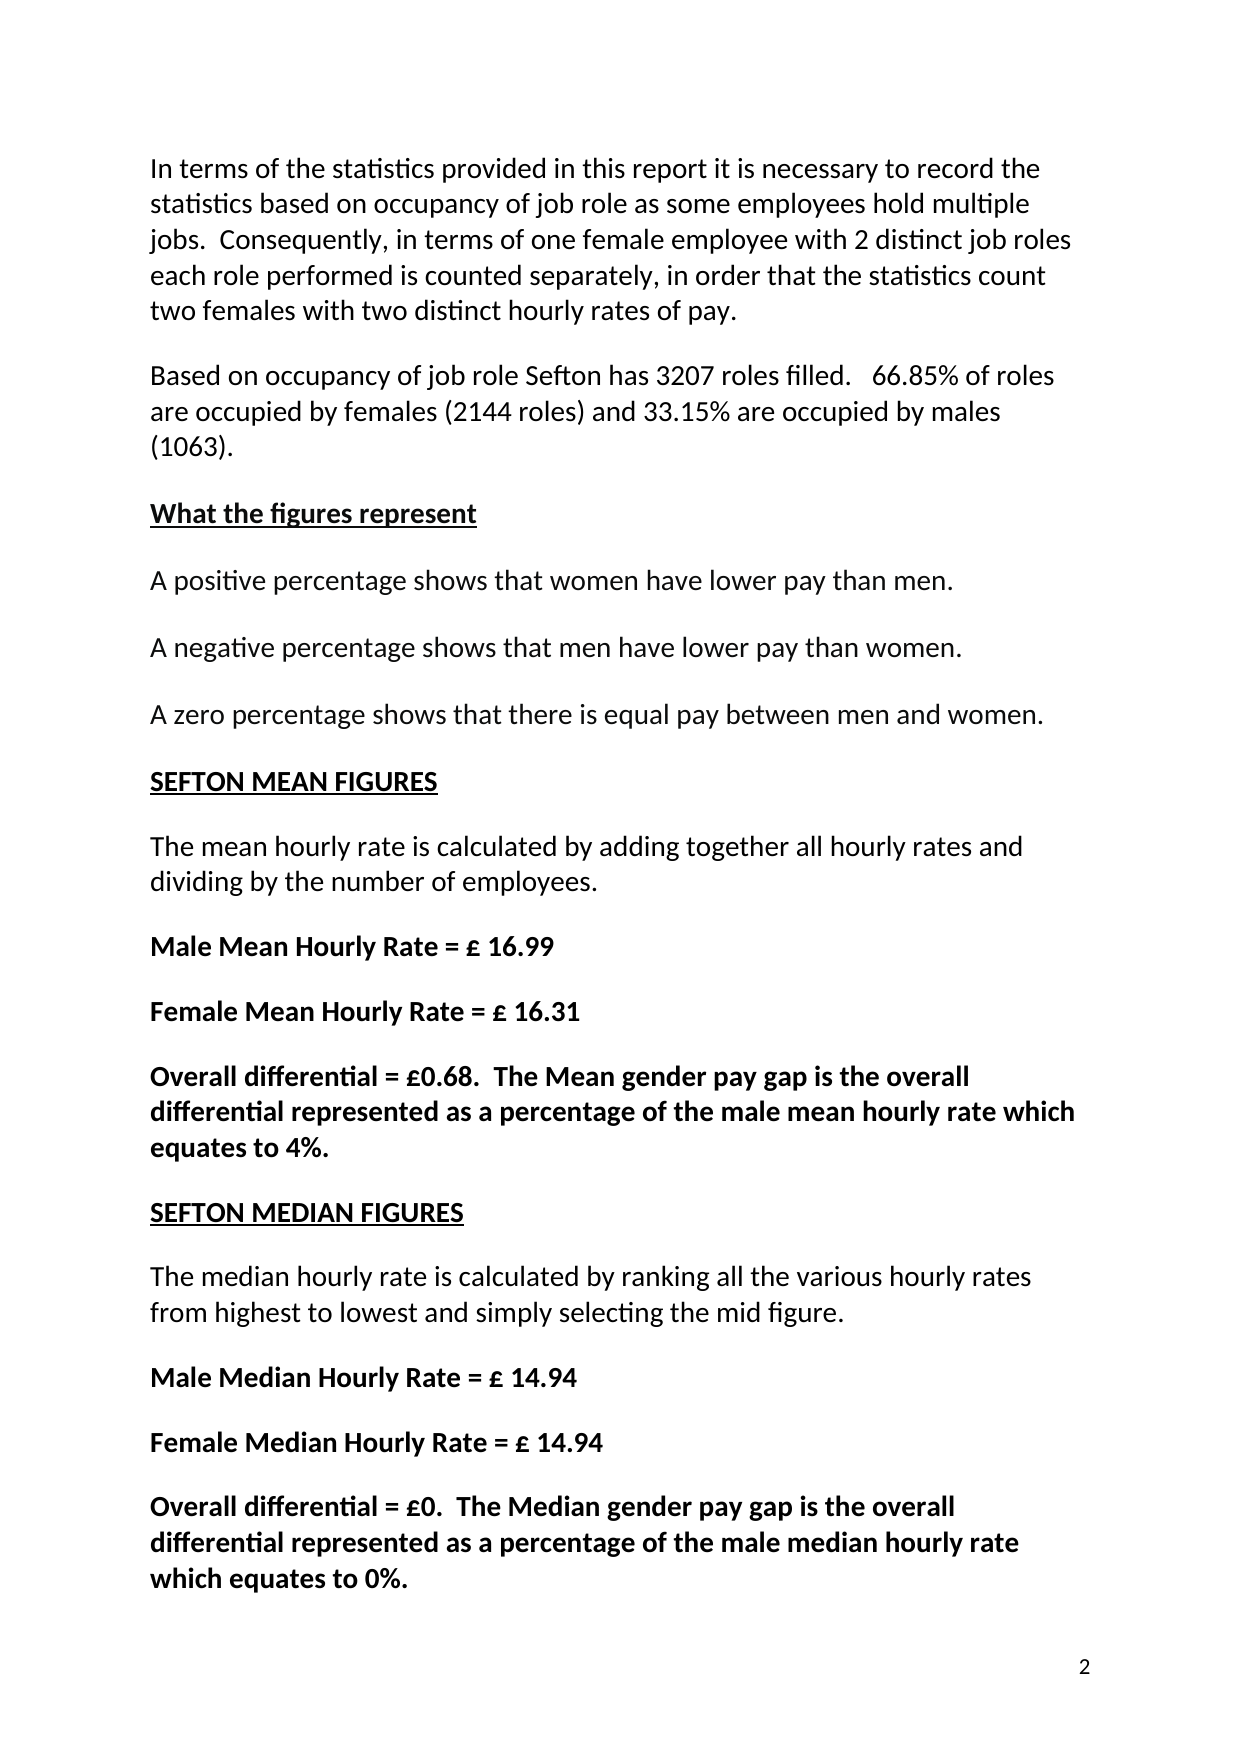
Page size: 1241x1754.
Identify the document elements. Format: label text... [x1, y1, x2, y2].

text A positive percentage shows that women have lower pay than men. [150, 562, 1090, 598]
text Based on occupancy of job role Sefton has 3207 roles filled. 66.85% of roles are occupied by females (2144 roles) and 33.15% are occupied by males (1063). [150, 357, 1090, 464]
text Female Mean Hourly Rate = £ 16.31 [150, 993, 1090, 1028]
text Male Median Hourly Rate = £ 14.94 [150, 1359, 1090, 1394]
text A negative percentage shows that men have lower pay than women. [150, 629, 1090, 665]
text Female Median Hourly Rate = £ 14.94 [150, 1424, 1090, 1459]
text A zero percentage shows that there is equal pay between men and women. [150, 696, 1090, 732]
text The mean hourly rate is calculated by adding together all hourly rates and dividing by the number of employees. [150, 828, 1090, 899]
text The median hourly rate is calculated by ranking all the various hourly rates from highest to lowest and simply selecting the mid figure. [150, 1258, 1090, 1330]
text Male Mean Hourly Rate = £ 16.99 [150, 928, 1090, 964]
text SEFTON MEAN FIGURES [150, 763, 1090, 798]
text What the figures represent [150, 495, 1090, 531]
text Overall differential = £0. The Median gender pay gap is the overall differential represented as a percentage of the male median hourly rate which equates to 0%. [150, 1488, 1090, 1595]
text SEFTON MEDIAN FIGURES [150, 1194, 1090, 1229]
text Overall differential = £0.68. The Mean gender pay gap is the overall differential represented as a percentage of the male mean hourly rate which equates to 4%. [150, 1058, 1090, 1164]
text In terms of the statistics provided in this report it is necessary to record the statistics based on occupancy of job role as some employees hold multiple jobs. Consequently, in terms of one female employee with 2 distinct job roles each role performed is counted separately, in order that the statistics count two females with two distinct hourly rates of pay. [150, 150, 1090, 328]
